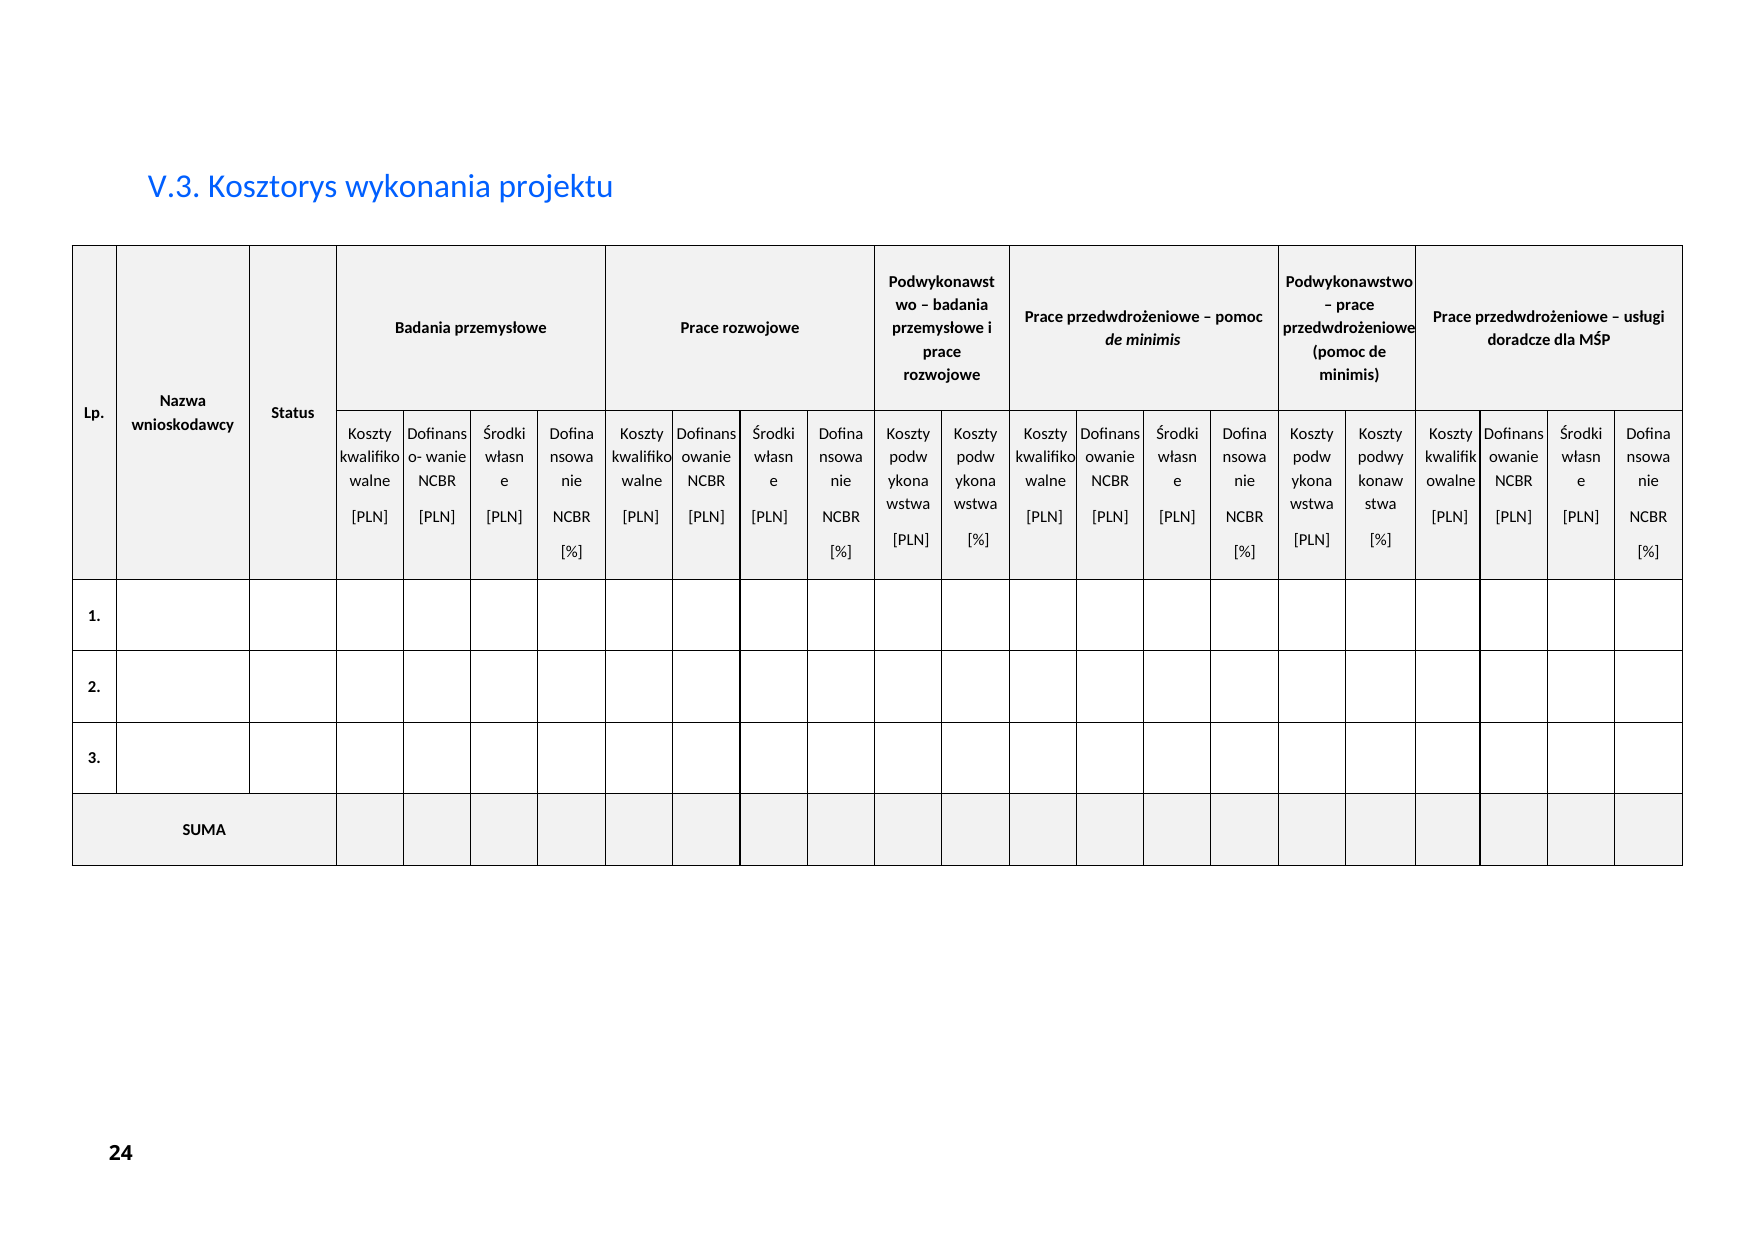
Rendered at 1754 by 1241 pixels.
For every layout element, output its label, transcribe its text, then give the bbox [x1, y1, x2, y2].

table_cell [1077, 651, 1143, 722]
table_cell [1615, 651, 1682, 722]
table_cell [1416, 651, 1479, 722]
table_cell [1279, 580, 1345, 650]
text V.3. Kosztorys wykonania projektu [148, 173, 1606, 204]
table_cell [673, 794, 739, 865]
table_cell Środki własne [PLN] [741, 411, 807, 579]
table_cell [1548, 723, 1614, 793]
table_cell Środki własne [PLN] [471, 411, 537, 579]
table_header Status [250, 246, 336, 579]
table_cell [1548, 580, 1614, 650]
table_cell [1548, 794, 1614, 865]
table_cell [741, 580, 807, 650]
table_cell [404, 580, 470, 650]
table_header Nazwa wnioskodawcy [117, 246, 249, 579]
table_cell [942, 723, 1009, 793]
table_cell 1. [73, 580, 116, 650]
table_cell Koszty kwalifikowalne [PLN] [1010, 411, 1076, 579]
table_cell [538, 723, 605, 793]
table_cell [471, 794, 537, 865]
table_cell [337, 651, 403, 722]
table_cell [1211, 794, 1278, 865]
table_cell [606, 723, 672, 793]
table_cell [1481, 723, 1547, 793]
table_cell [1346, 794, 1415, 865]
table_cell SUMA [73, 794, 336, 865]
table_cell [404, 723, 470, 793]
table_cell 2. [73, 651, 116, 722]
table_cell [741, 651, 807, 722]
table_cell [673, 651, 739, 722]
table_cell [538, 651, 605, 722]
table_cell Środki własne [PLN] [1548, 411, 1614, 579]
table_cell [942, 794, 1009, 865]
table_cell [741, 794, 807, 865]
table_cell Koszty podwykonawstwa [%] [1346, 411, 1415, 579]
table_cell [337, 580, 403, 650]
table_cell [1077, 794, 1143, 865]
table_cell [741, 723, 807, 793]
table_header Podwykonawstwo – badania przemysłowe i prace rozwojowe [875, 246, 1009, 410]
table_cell [606, 580, 672, 650]
table_cell [1615, 794, 1682, 865]
table_cell [1279, 651, 1345, 722]
table_cell [808, 794, 874, 865]
table_cell [808, 580, 874, 650]
table_cell [875, 651, 941, 722]
table_cell [1416, 794, 1479, 865]
table_cell [1144, 580, 1210, 650]
table_header Badania przemysłowe [337, 246, 605, 410]
table_cell Koszty podwykonawstwa [PLN] [1279, 411, 1345, 579]
table_cell [606, 794, 672, 865]
table_cell [1548, 651, 1614, 722]
table_cell [1010, 651, 1076, 722]
table_cell [1211, 723, 1278, 793]
table_cell Koszty podwykonawstwa [PLN] [875, 411, 941, 579]
table_cell [1615, 580, 1682, 650]
table_header Prace przedwdrożeniowe – usługi doradcze dla MŚP [1416, 246, 1682, 410]
table_cell [538, 794, 605, 865]
table_cell [1077, 580, 1143, 650]
table_cell [1346, 723, 1415, 793]
table_cell [250, 651, 336, 722]
table_cell [471, 580, 537, 650]
table_cell Środki własne [PLN] [1144, 411, 1210, 579]
table_cell [250, 580, 336, 650]
table_cell [1211, 580, 1278, 650]
table_header Podwykonawstwo – prace przedwdrożeniowe (pomoc de minimis) [1279, 246, 1415, 410]
table_cell [1481, 794, 1547, 865]
table_cell [337, 723, 403, 793]
table_cell Dofinansowanie NCBR [%] [1211, 411, 1278, 579]
table_cell [1010, 723, 1076, 793]
table_cell [1416, 580, 1479, 650]
table_cell Dofinansowanie NCBR [%] [1615, 411, 1682, 579]
table_cell Koszty kwalifikowalne [PLN] [606, 411, 672, 579]
table_cell [808, 651, 874, 722]
table_header Lp. [73, 246, 116, 579]
table_cell Dofinansowanie NCBR [PLN] [1077, 411, 1143, 579]
table_cell [471, 723, 537, 793]
table_header Prace przedwdrożeniowe – pomoc de minimis [1010, 246, 1278, 410]
table_cell Koszty kwalifikowalne [PLN] [1416, 411, 1479, 579]
table_cell [1481, 580, 1547, 650]
table_cell Koszty podwykonawstwa [%] [942, 411, 1009, 579]
table_cell [1279, 723, 1345, 793]
table_cell Dofinansowanie NCBR [PLN] [673, 411, 739, 579]
table_cell Dofinansowanie NCBR [PLN] [1481, 411, 1547, 579]
table_cell [1615, 723, 1682, 793]
table_cell [1211, 651, 1278, 722]
table_cell [875, 723, 941, 793]
table_cell [1144, 794, 1210, 865]
table_cell [337, 794, 403, 865]
table_cell [117, 723, 249, 793]
table_cell [1416, 723, 1479, 793]
table_cell [1010, 580, 1076, 650]
table_cell [538, 580, 605, 650]
table_cell [606, 651, 672, 722]
table_cell [808, 723, 874, 793]
table_cell [673, 580, 739, 650]
table_cell [471, 651, 537, 722]
table_cell [1346, 651, 1415, 722]
table_cell Koszty kwalifikowalne [PLN] [337, 411, 403, 579]
table_cell [673, 723, 739, 793]
table_cell [1346, 580, 1415, 650]
table_cell [404, 794, 470, 865]
table_cell [942, 580, 1009, 650]
table_cell [942, 651, 1009, 722]
table_cell [875, 794, 941, 865]
table_header Prace rozwojowe [606, 246, 874, 410]
table_cell Dofinansowanie NCBR [%] [808, 411, 874, 579]
table_cell [1010, 794, 1076, 865]
table_cell [404, 651, 470, 722]
table_cell [250, 723, 336, 793]
table_cell [117, 580, 249, 650]
table_cell [1144, 651, 1210, 722]
table_cell Dofinanso- wanie NCBR [PLN] [404, 411, 470, 579]
table_cell [1077, 723, 1143, 793]
table_cell [1144, 723, 1210, 793]
table_cell 3. [73, 723, 116, 793]
table_cell [875, 580, 941, 650]
table_cell [1279, 794, 1345, 865]
table_cell [1481, 651, 1547, 722]
table_cell Dofinansowanie NCBR [%] [538, 411, 605, 579]
table_cell [117, 651, 249, 722]
